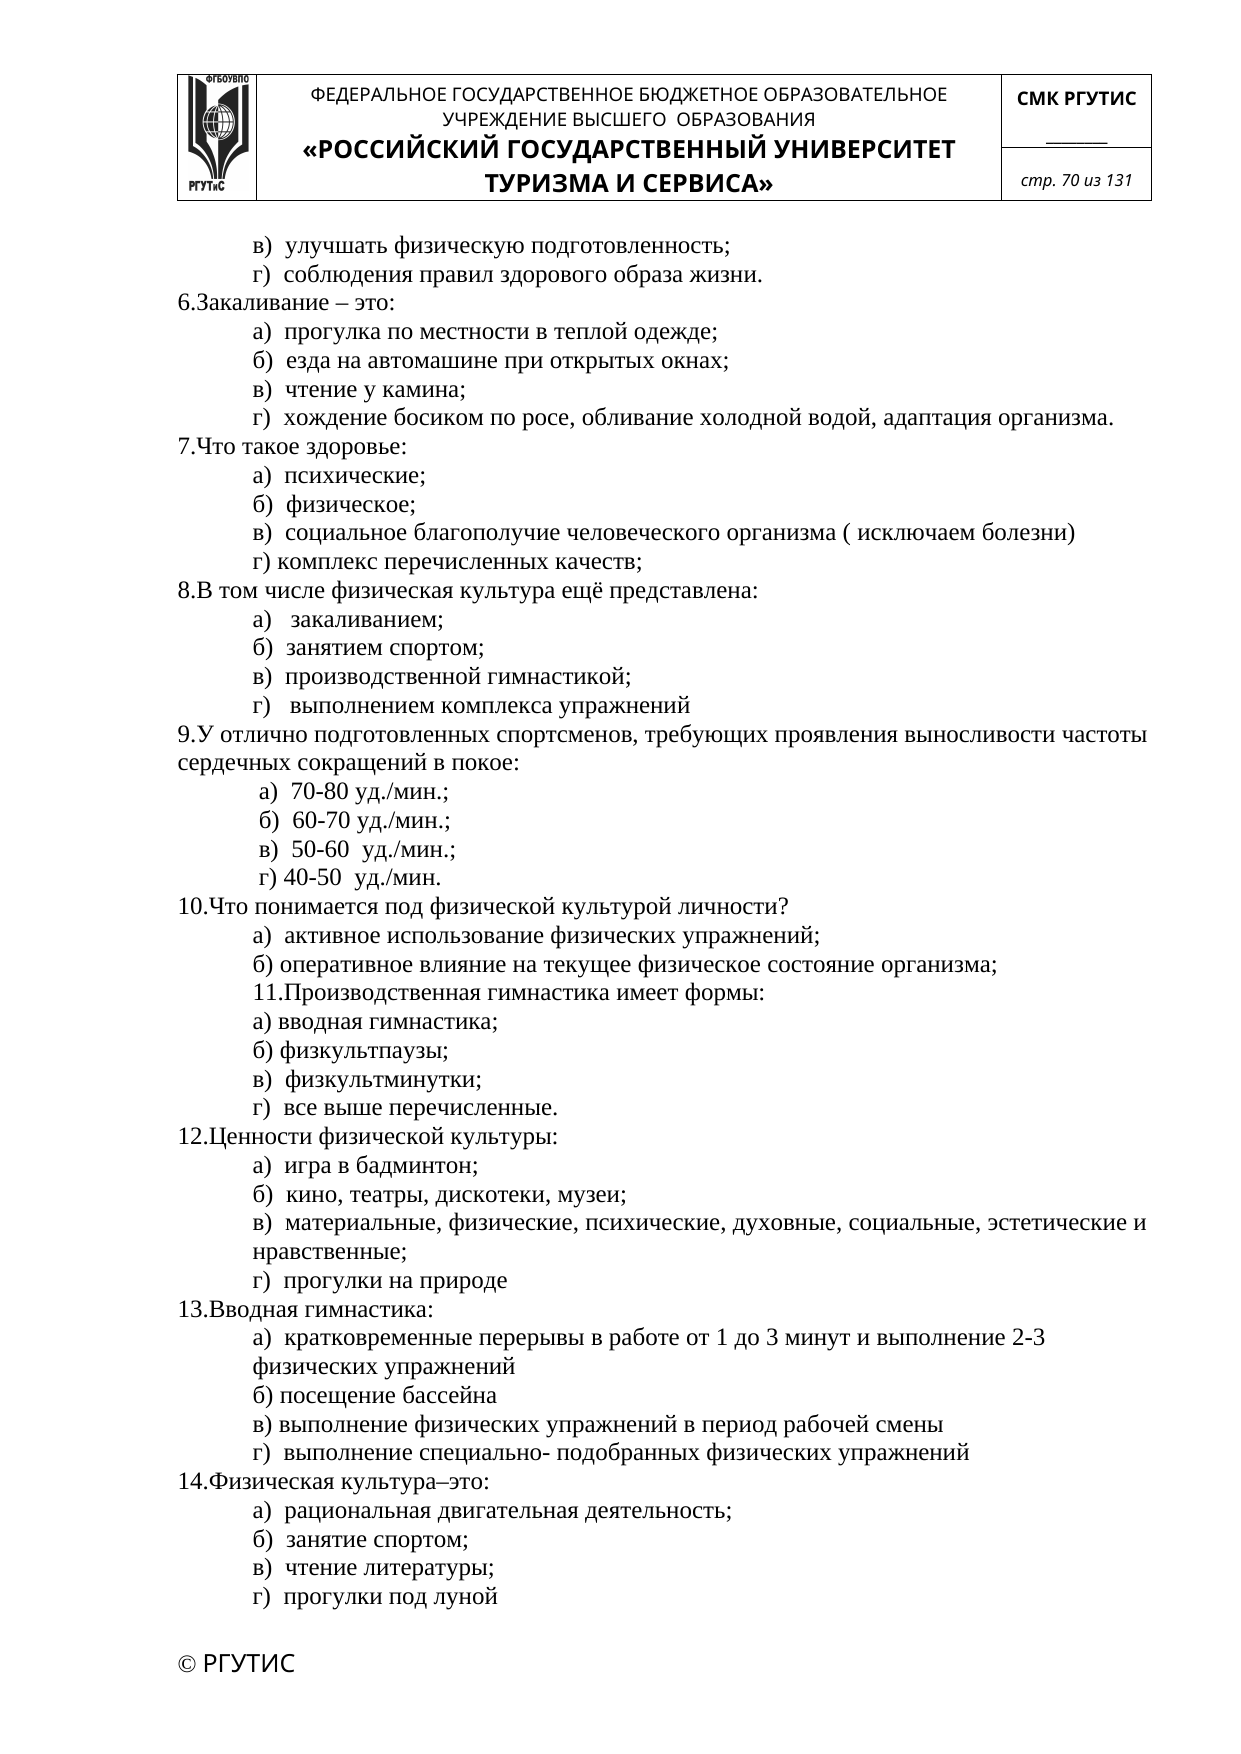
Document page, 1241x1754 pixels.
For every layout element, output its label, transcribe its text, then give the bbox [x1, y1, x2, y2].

text г) выполнение специально- подобранных физических упражнений [252, 1437, 1152, 1466]
text г) комплекс перечисленных качеств; [252, 546, 1152, 575]
text г) выполнением комплекса упражнений [252, 690, 1152, 719]
text а) 70-80 уд./мин.; [252, 776, 1152, 805]
text в) чтение у камина; [252, 374, 1152, 402]
text б) занятие спортом; [252, 1524, 1152, 1552]
picture [188, 75, 249, 191]
text 10.Что понимается под физической культурой личности? [177, 891, 1152, 920]
text 14.Физическая культура–это: [177, 1466, 1152, 1495]
text а) психические; [252, 460, 1152, 489]
text б) кино, театры, дискотеки, музеи; [252, 1179, 1152, 1207]
text а) игра в бадминтон; [252, 1150, 1152, 1179]
text в) чтение литературы; [252, 1552, 1152, 1581]
text 7.Что такое здоровье: [177, 431, 1152, 460]
text б) 60-70 уд./мин.; [252, 805, 1152, 834]
text в) физкультминутки; [252, 1064, 1152, 1092]
text 12.Ценности физической культуры: [177, 1121, 1152, 1150]
text в) 50-60 уд./мин.; [252, 834, 1152, 862]
text а) прогулка по местности в теплой одежде; [252, 316, 1152, 345]
text в) производственной гимнастикой; [252, 661, 1152, 690]
text 6.Закаливание – это: [177, 287, 1152, 316]
text г) соблюдения правил здорового образа жизни. [252, 259, 1152, 287]
text г) все выше перечисленные. [252, 1092, 1152, 1121]
text а) вводная гимнастика; [252, 1006, 1152, 1035]
text 8.В том числе физическая культура ещё представлена: [177, 575, 1152, 604]
text г) хождение босиком по росе, обливание холодной водой, адаптация организма. [252, 402, 1152, 431]
text а) активное использование физических упражнений; [252, 920, 1152, 949]
text 11.Производственная гимнастика имеет формы: [252, 977, 1152, 1006]
text б) езда на автомашине при открытых окнах; [252, 345, 1152, 374]
text в) материальные, физические, психические, духовные, социальные, эстетические и нравственные; [252, 1207, 1152, 1265]
text в) выполнение физических упражнений в период рабочей смены [252, 1409, 1152, 1437]
text г) прогулки на природе [252, 1265, 1152, 1294]
text а) закаливанием; [252, 604, 1152, 632]
text а) рациональная двигательная деятельность; [252, 1495, 1152, 1524]
text 9.У отлично подготовленных спортсменов, требующих проявления выносливости частоты сердечных сокращений в покое: [177, 719, 1152, 776]
text 13.Вводная гимнастика: [177, 1294, 1152, 1322]
text г) 40-50 уд./мин. [252, 862, 1152, 891]
text г) прогулки под луной [252, 1581, 1152, 1610]
text б) физическое; [252, 489, 1152, 517]
text б) занятием спортом; [252, 632, 1152, 661]
text б) физкультпаузы; [252, 1035, 1152, 1064]
text в) улучшать физическую подготовленность; [252, 230, 1152, 259]
text в) социальное благополучие человеческого организма ( исключаем болезни) [252, 517, 1152, 546]
text б) посещение бассейна [252, 1380, 1152, 1409]
text б) оперативное влияние на текущее физическое состояние организма; [252, 949, 1152, 977]
text а) кратковременные перерывы в работе от 1 до 3 минут и выполнение 2-3 физических упражнений [252, 1322, 1152, 1380]
